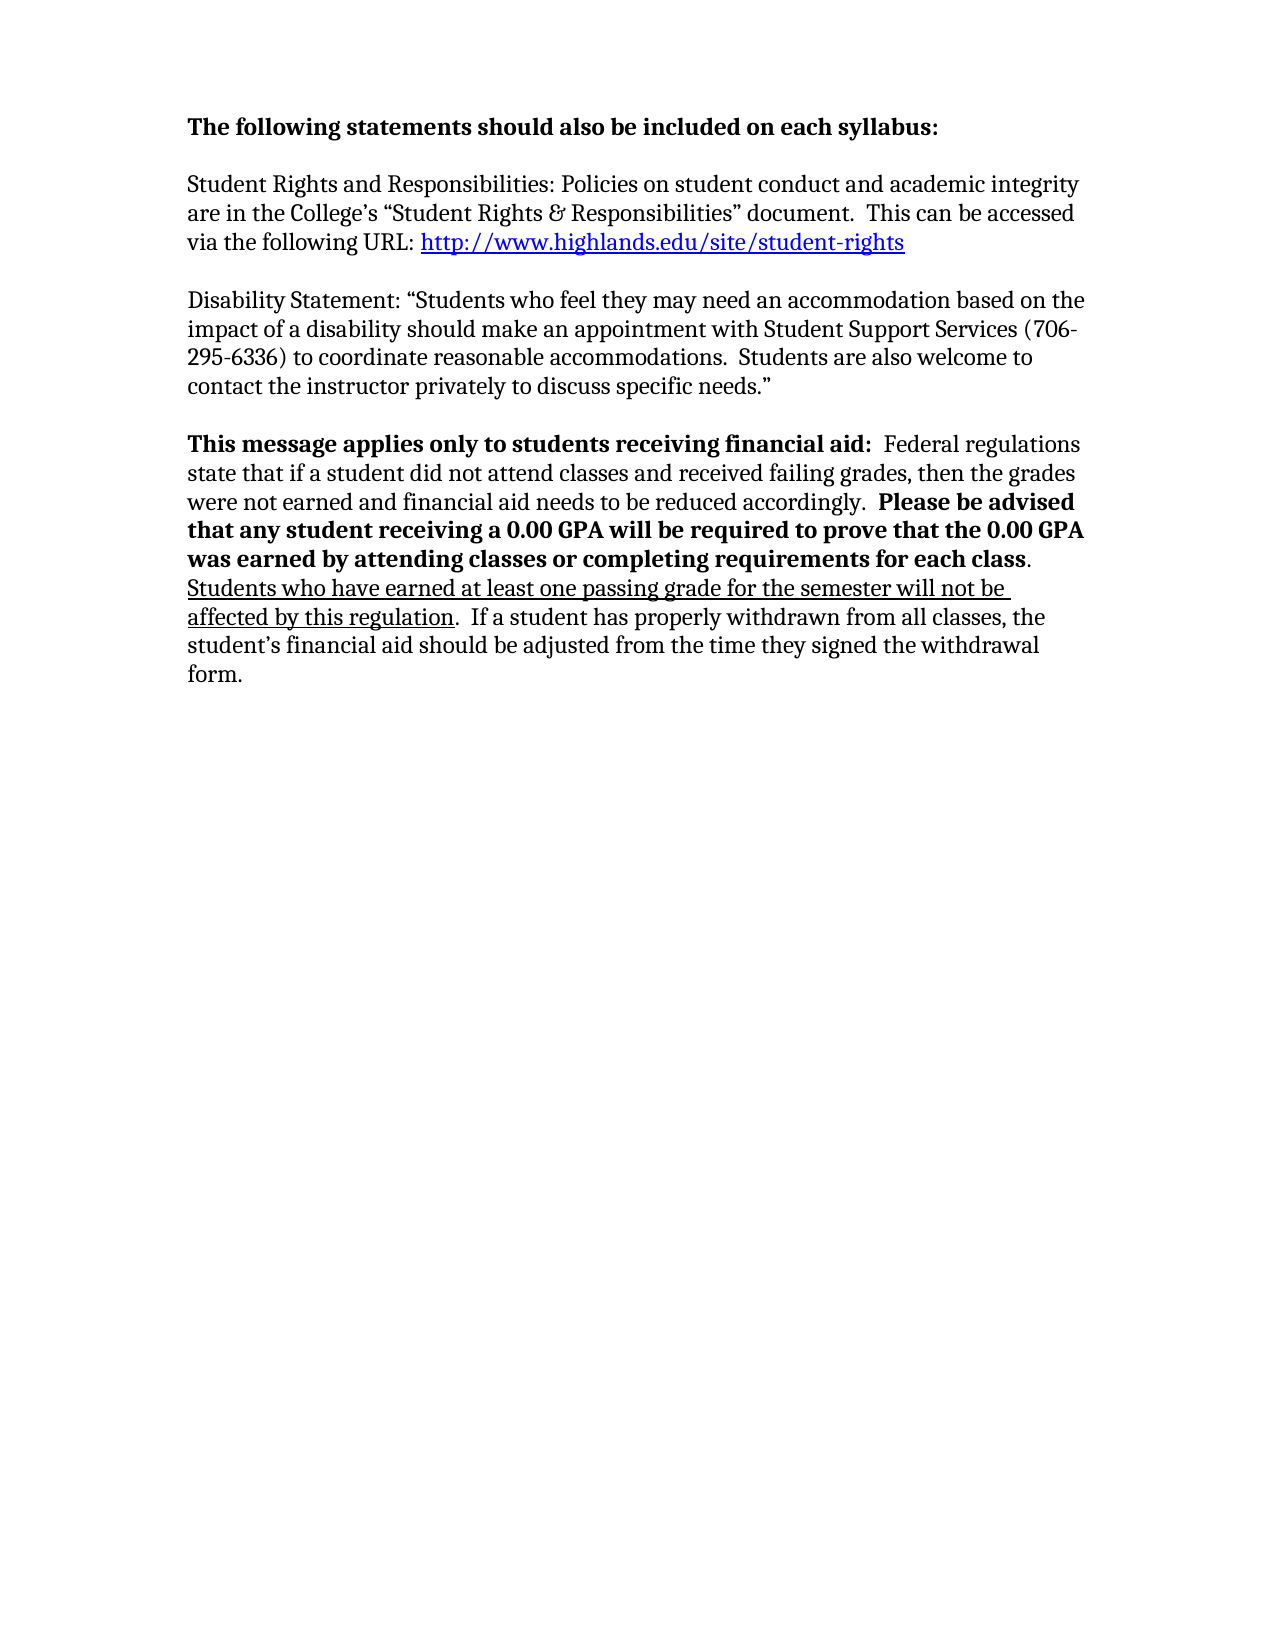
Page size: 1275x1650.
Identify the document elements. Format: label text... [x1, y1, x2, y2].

text Student Rights and Responsibilities: Policies on student conduct and academic integrity are in the College’s “Student Rights & Responsibilities” document. This can be accessed via the following URL: http://www.highlands.edu/site/student-rights [187, 170, 1087, 257]
text Disability Statement: “Students who feel they may need an accommodation based on the impact of a disability should make an appointment with Student Support Services (706-295-6336) to coordinate reasonable accommodations. Students are also welcome to contact the instructor privately to discuss specific needs.” [187, 286, 1087, 401]
text This message applies only to students receiving financial aid: Federal regulations state that if a student did not attend classes and received failing grades, then the grades were not earned and financial aid needs to be reduced accordingly. Please be advised that any student receiving a 0.00 GPA will be required to prove that the 0.00 GPA was earned by attending classes or completing requirements for each class. Students who have earned at least one passing grade for the semester will not be affected by this regulation. If a student has properly withdrawn from all classes, the student’s financial aid should be adjusted from the time they signed the withdrawal form. [187, 430, 1087, 689]
text The following statements should also be included on each syllabus: [187, 112, 1087, 141]
